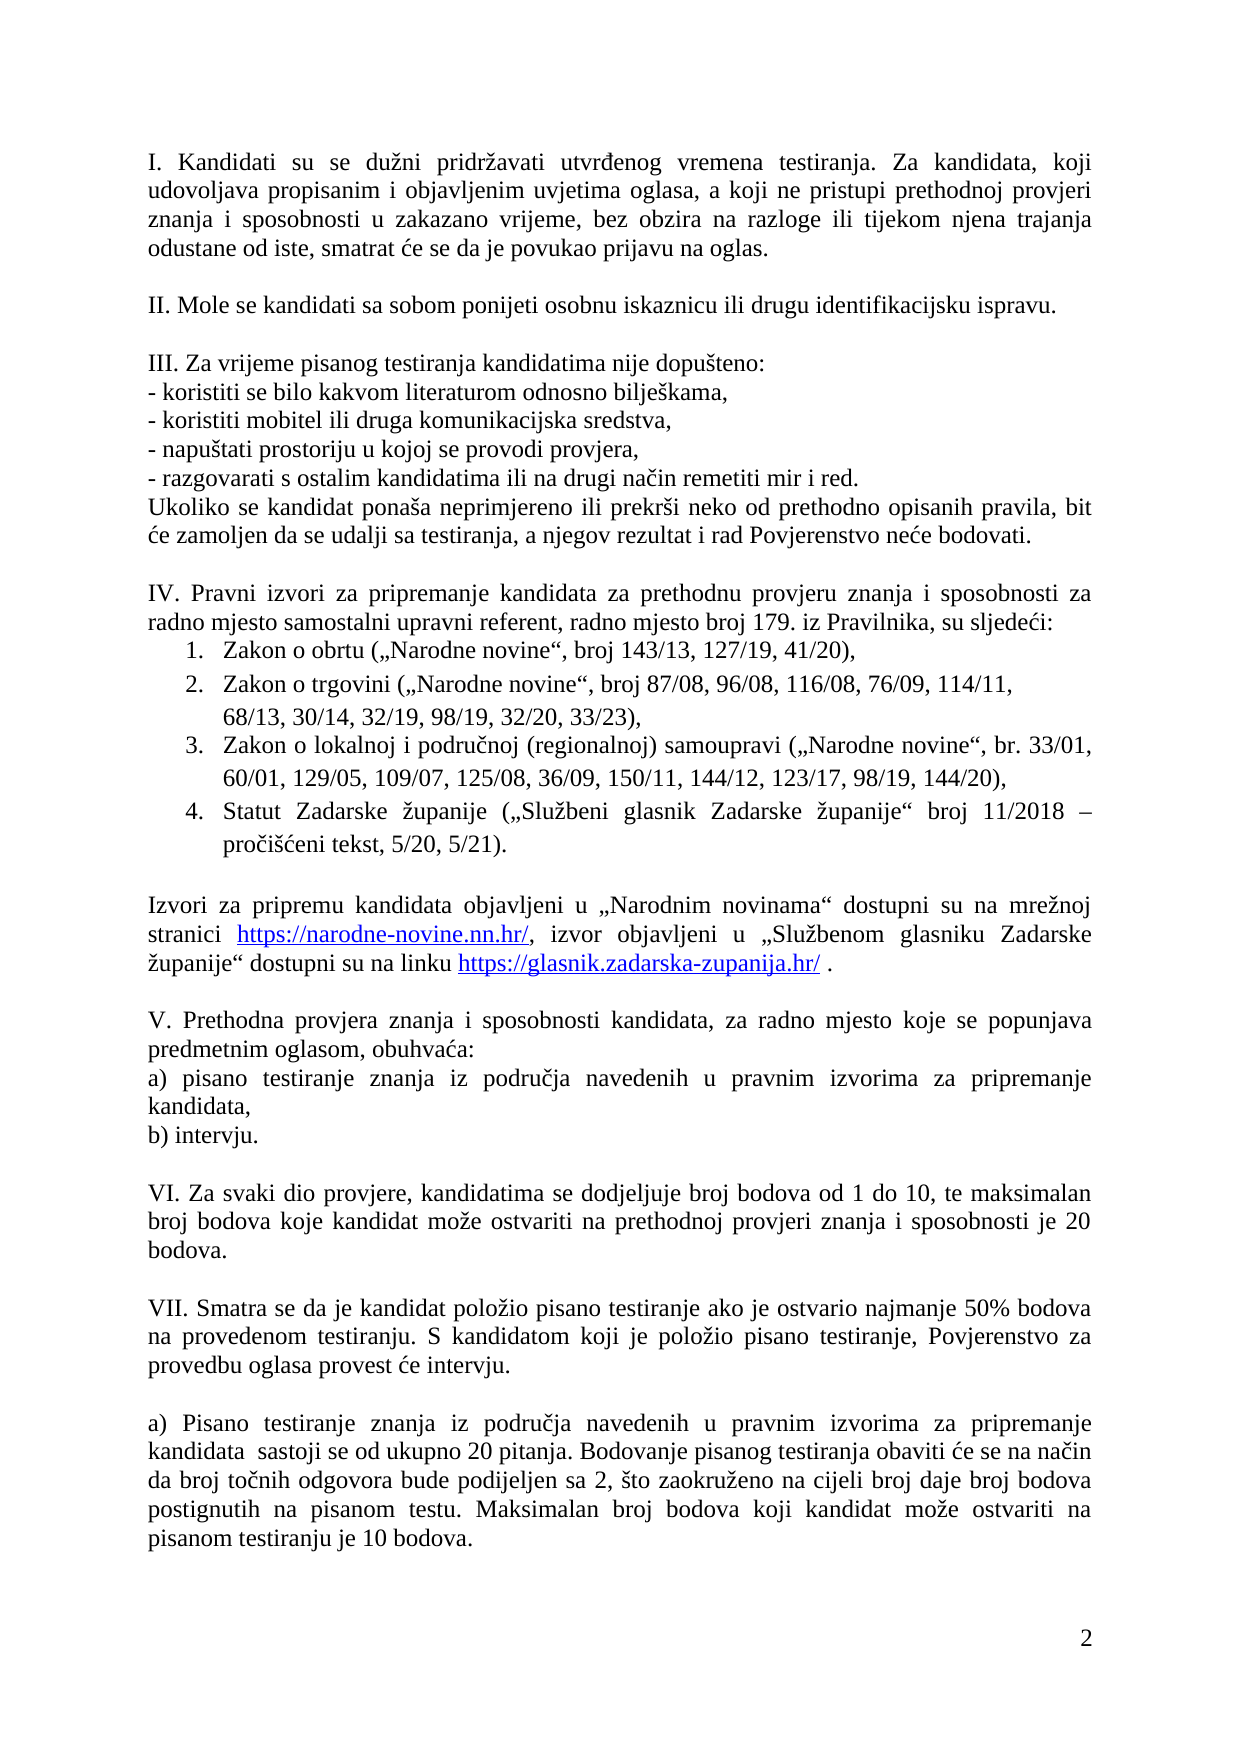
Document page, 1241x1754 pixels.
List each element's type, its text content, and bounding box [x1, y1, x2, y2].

text Izvori za pripremu kandidata objavljeni u „Narodnim novinama“ dostupni su na mrežnoj stranici https://narodne-novine.nn.hr/, izvor objavljeni u „Službenom glasniku Zadarske županije“ dostupni su na linku https://glasnik.zadarska-zupanija.hr/ . [148, 890, 1093, 976]
list Zakon o lokalnoj i područnoj (regionalnoj) samoupravi („Narodne novine“, br. 33/01, 60/01, 129/05, 109/07, 125/08, 36/09, 150/11, 144/12, 123/17, 98/19, 144/20), [185, 730, 1093, 792]
text Ukoliko se kandidat ponaša neprimjereno ili prekrši neko od prethodno opisanih pravila, bit će zamoljen da se udalji sa testiranja, a njegov rezultat i rad Povjerenstvo neće bodovati. [148, 492, 1093, 549]
text - napuštati prostoriju u kojoj se provodi provjera, [148, 434, 1093, 463]
text b) intervju. [148, 1120, 1093, 1149]
text VII. Smatra se da je kandidat položio pisano testiranje ako je ostvario najmanje 50% bodova na provedenom testiranju. S kandidatom koji je položio pisano testiranje, Povjerenstvo za provedbu oglasa provest će intervju. [148, 1293, 1093, 1379]
text a) Pisano testiranje znanja iz područja navedenih u pravnim izvorima za pripremanje kandidata sastoji se od ukupno 20 pitanja. Bodovanje pisanog testiranja obaviti će se na način da broj točnih odgovora bude podijeljen sa 2, što zaokruženo na cijeli broj daje broj bodova postignutih na pisanom testu. Maksimalan broj bodova koji kandidat može ostvariti na pisanom testiranju je 10 bodova. [148, 1408, 1093, 1551]
list Statut Zadarske županije („Službeni glasnik Zadarske županije“ broj 11/2018 – pročišćeni tekst, 5/20, 5/21). [185, 796, 1093, 858]
text I. Kandidati su se dužni pridržavati utvrđenog vremena testiranja. Za kandidata, koji udovoljava propisanim i objavljenim uvjetima oglasa, a koji ne pristupi prethodnoj provjeri znanja i sposobnosti u zakazano vrijeme, bez obzira na razloge ili tijekom njena trajanja odustane od iste, smatrat će se da je povukao prijavu na oglas. [148, 147, 1093, 262]
list Zakon o obrtu („Narodne novine“, broj 143/13, 127/19, 41/20), [185, 636, 1093, 664]
text 68/13, 30/14, 32/19, 98/19, 32/20, 33/23), [223, 702, 1093, 730]
text a) pisano testiranje znanja iz područja navedenih u pravnim izvorima za pripremanje kandidata, [148, 1063, 1093, 1120]
list Zakon o trgovini („Narodne novine“, broj 87/08, 96/08, 116/08, 76/09, 114/11, [185, 669, 1093, 697]
text II. Mole se kandidati sa sobom ponijeti osobnu iskaznicu ili drugu identifikacijsku ispravu. [148, 291, 1093, 319]
text IV. Pravni izvori za pripremanje kandidata za prethodnu provjeru znanja i sposobnosti za radno mjesto samostalni upravni referent, radno mjesto broj 179. iz Pravilnika, su sljedeći: [148, 578, 1093, 636]
text - koristiti mobitel ili druga komunikacijska sredstva, [148, 406, 1093, 434]
text V. Prethodna provjera znanja i sposobnosti kandidata, za radno mjesto koje se popunjava predmetnim oglasom, obuhvaća: [148, 1005, 1093, 1063]
text - koristiti se bilo kakvom literaturom odnosno bilješkama, [148, 377, 1093, 406]
text VI. Za svaki dio provjere, kandidatima se dodjeljuje broj bodova od 1 do 10, te maksimalan broj bodova koje kandidat može ostvariti na prethodnoj provjeri znanja i sposobnosti je 20 bodova. [148, 1178, 1093, 1264]
text III. Za vrijeme pisanog testiranja kandidatima nije dopušteno: [148, 348, 1093, 377]
text - razgovarati s ostalim kandidatima ili na drugi način remetiti mir i red. [148, 463, 1093, 492]
